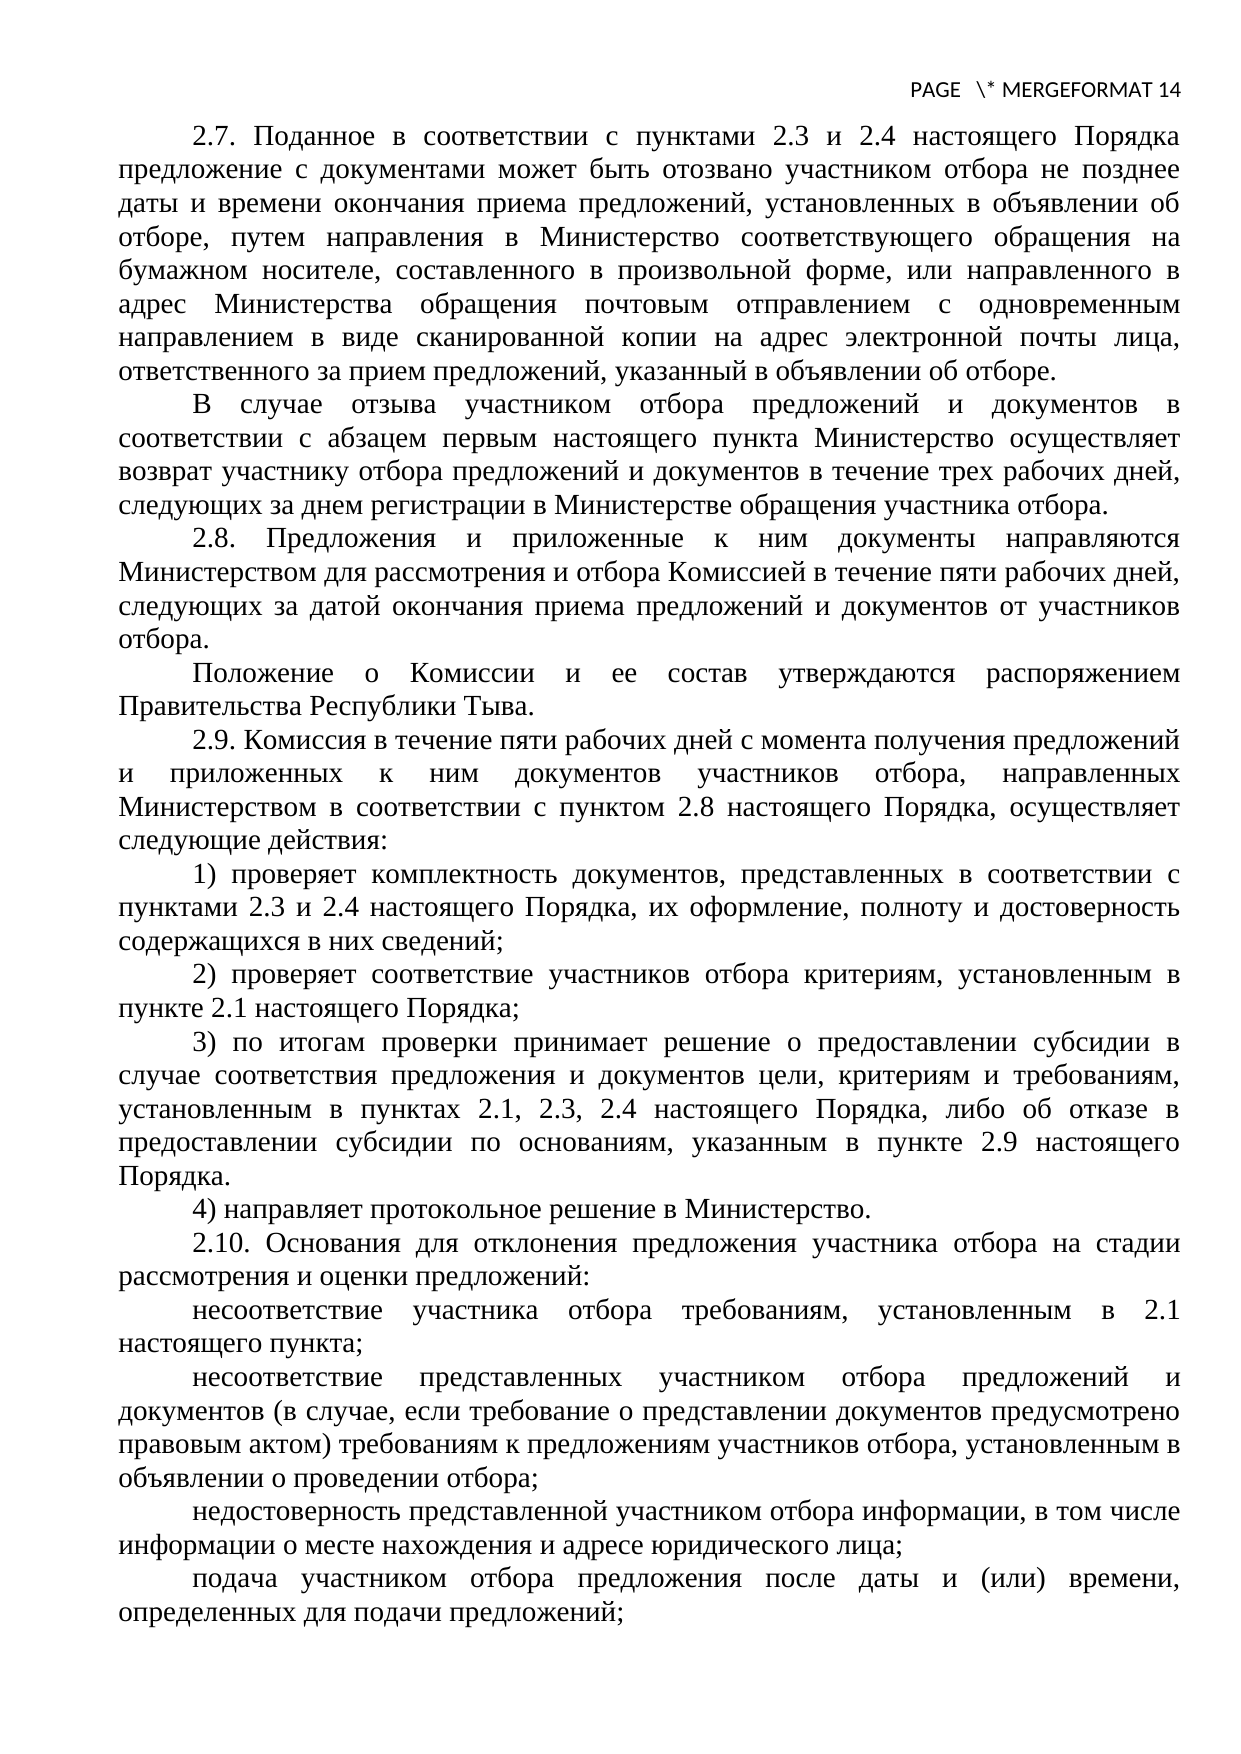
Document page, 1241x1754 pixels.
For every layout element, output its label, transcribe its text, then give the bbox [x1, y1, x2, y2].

text 2.10. Основания для отклонения предложения участника отбора на стадии рассмотрения и оценки предложений: [118, 1225, 1181, 1292]
text Положение о Комиссии и ее состав утверждаются распоряжением Правительства Республики Тыва. [118, 655, 1181, 722]
text 2.9. Комиссия в течение пяти рабочих дней с момента получения предложений и приложенных к ним документов участников отбора, направленных Министерством в соответствии с пунктом 2.8 настоящего Порядка, осуществляет следующие действия: [118, 722, 1181, 856]
text 2) проверяет соответствие участников отбора критериям, установленным в пункте 2.1 настоящего Порядка; [118, 957, 1181, 1024]
text 3) по итогам проверки принимает решение о предоставлении субсидии в случае соответствия предложения и документов цели, критериям и требованиям, установленным в пунктах 2.1, 2.3, 2.4 настоящего Порядка, либо об отказе в предоставлении субсидии по основаниям, указанным в пункте 2.9 настоящего Порядка. [118, 1024, 1181, 1191]
text В случае отзыва участником отбора предложений и документов в соответствии с абзацем первым настоящего пункта Министерство осуществляет возврат участнику отбора предложений и документов в течение трех рабочих дней, следующих за днем регистрации в Министерстве обращения участника отбора. [118, 386, 1181, 521]
text 2.8. Предложения и приложенные к ним документы направляются Министерством для рассмотрения и отбора Комиссией в течение пяти рабочих дней, следующих за датой окончания приема предложений и документов от участников отбора. [118, 521, 1181, 655]
text недостоверность представленной участником отбора информации, в том числе информации о месте нахождения и адресе юридического лица; [118, 1493, 1181, 1560]
text 4) направляет протокольное решение в Министерство. [118, 1191, 1181, 1225]
text подача участником отбора предложения после даты и (или) времени, определенных для подачи предложений; [118, 1560, 1181, 1627]
text 1) проверяет комплектность документов, представленных в соответствии с пунктами 2.3 и 2.4 настоящего Порядка, их оформление, полноту и достоверность содержащихся в них сведений; [118, 856, 1181, 957]
text 2.7. Поданное в соответствии с пунктами 2.3 и 2.4 настоящего Порядка предложение с документами может быть отозвано участником отбора не позднее даты и времени окончания приема предложений, установленных в объявлении об отборе, путем направления в Министерство соответствующего обращения на бумажном носителе, составленного в произвольной форме, или направленного в адрес Министерства обращения почтовым отправлением с одновременным направлением в виде сканированной копии на адрес электронной почты лица, ответственного за прием предложений, указанный в объявлении об отборе. [118, 118, 1181, 386]
text несоответствие представленных участником отбора предложений и документов (в случае, если требование о представлении документов предусмотрено правовым актом) требованиям к предложениям участников отбора, установленным в объявлении о проведении отбора; [118, 1359, 1181, 1493]
text несоответствие участника отбора требованиям, установленным в 2.1 настоящего пункта; [118, 1292, 1181, 1359]
